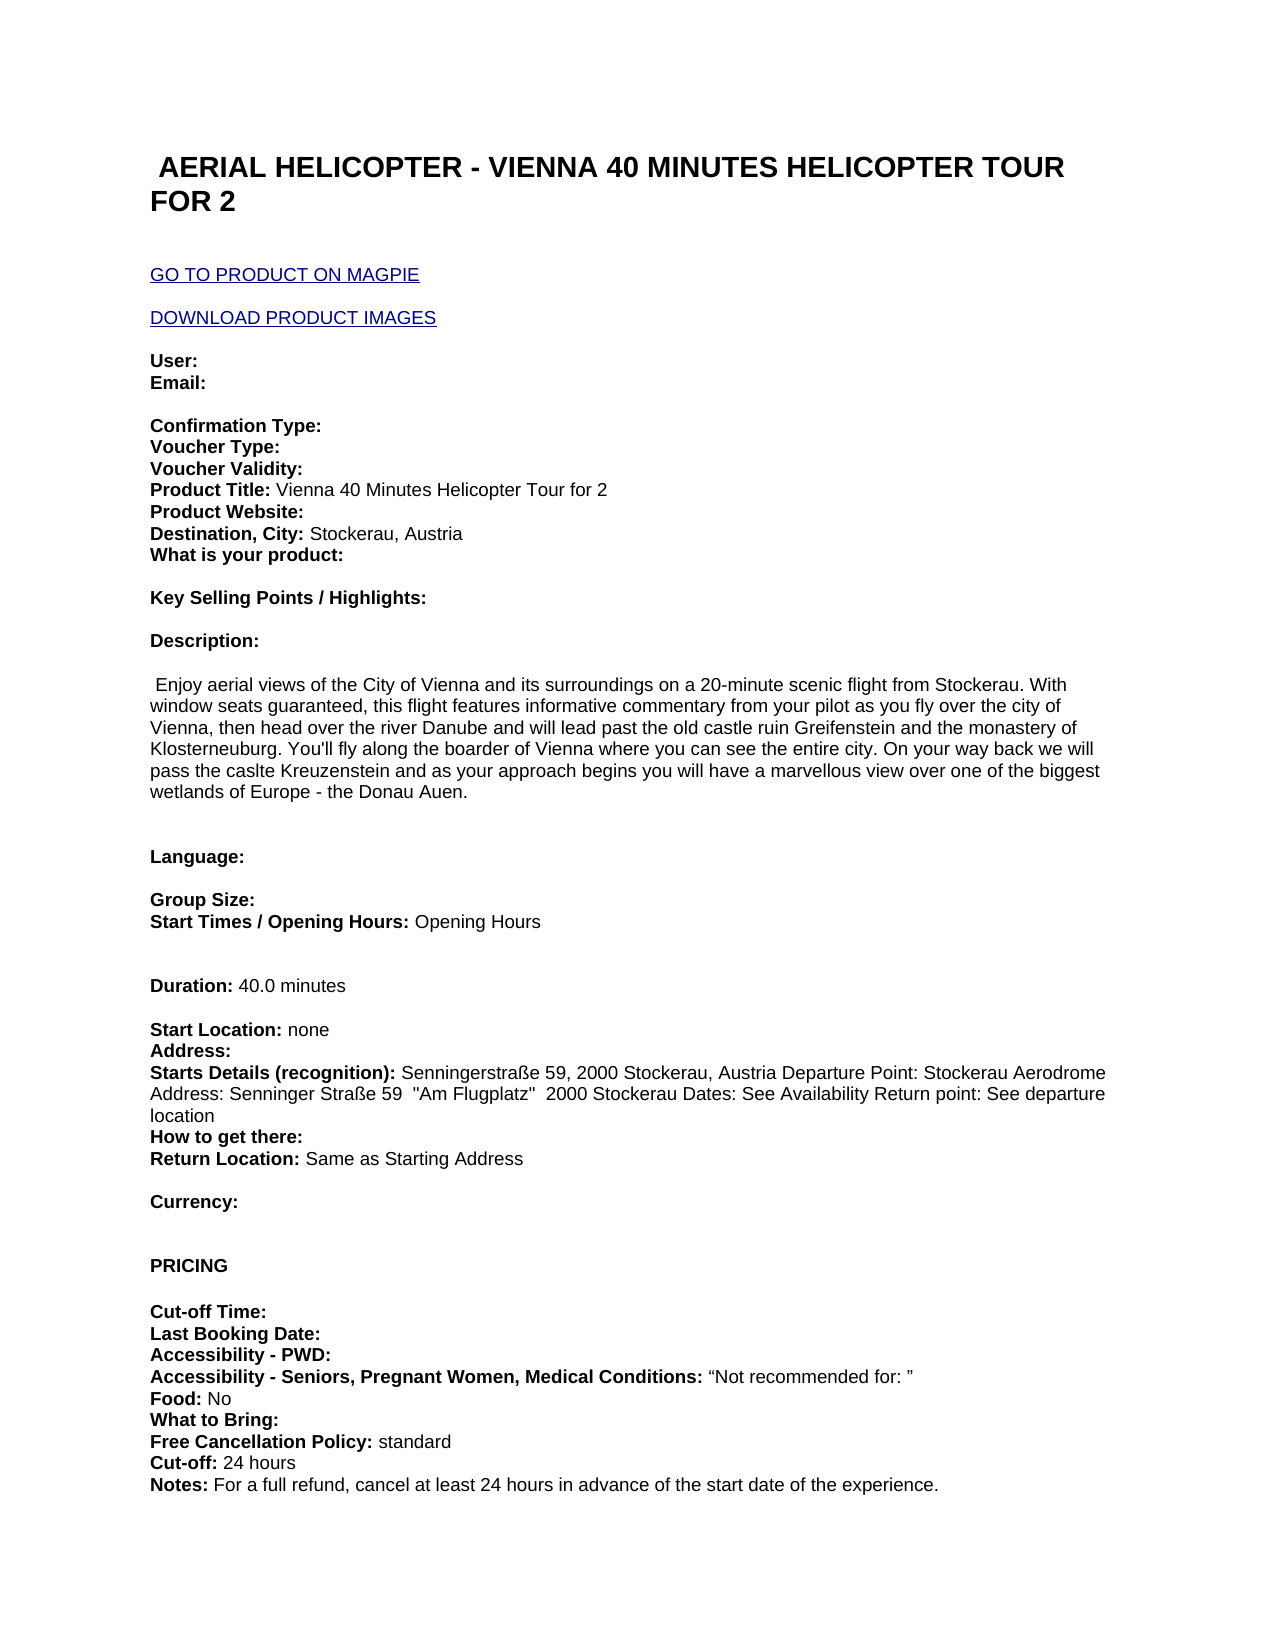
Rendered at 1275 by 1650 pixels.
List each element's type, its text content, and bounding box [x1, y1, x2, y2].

text DOWNLOAD PRODUCT IMAGES [150, 307, 1125, 328]
text Cut-off: 24 hours [150, 1452, 1125, 1474]
text Key Selling Points / Highlights: [150, 587, 1125, 609]
text Confirmation Type: [150, 414, 1125, 436]
text User: [150, 350, 1125, 371]
text Starts Details (recognition): Senningerstraße 59, 2000 Stockerau, Austria Departure Point: Stockerau Aerodrome Address: Senninger Straße 59 "Am Flugplatz" 2000 Stockerau Dates: See Availability Return point: See departure location [150, 1061, 1125, 1126]
text What to Bring: [150, 1409, 1125, 1431]
text Voucher Type: [150, 436, 1125, 458]
text Product Title: Vienna 40 Minutes Helicopter Tour for 2 [150, 479, 1125, 501]
subtitle Pricing [150, 1255, 1125, 1276]
text Enjoy aerial views of the City of Vienna and its surroundings on a 20-minute scenic flight from Stockerau. With window seats guaranteed, this flight features informative commentary from your pilot as you fly over the city of Vienna, then head over the river Danube and will lead past the old castle ruin Greifenstein and the monastery of Klosterneuburg. You'll fly along the boarder of Vienna where you can see the entire city. On your way back we will pass the caslte Kreuzenstein and as your approach begins you will have a marvellous view over one of the biggest wetlands of Europe - the Donau Auen. [150, 673, 1125, 803]
text Cut-off Time: [150, 1301, 1125, 1323]
text Free Cancellation Policy: standard [150, 1431, 1125, 1452]
text Currency: [150, 1191, 1125, 1212]
text What is your product: [150, 544, 1125, 566]
text Start Times / Opening Hours: Opening Hours [150, 911, 1125, 932]
text Duration: 40.0 minutes [150, 975, 1125, 997]
text Food: No [150, 1387, 1125, 1409]
text GO TO PRODUCT ON MAGPIE [150, 264, 1125, 285]
text Product Website: [150, 501, 1125, 522]
text Accessibility - PWD: [150, 1344, 1125, 1366]
text Accessibility - Seniors, Pregnant Women, Medical Conditions: “Not recommended for: ” [150, 1366, 1125, 1387]
text How to get there: [150, 1126, 1125, 1148]
text Voucher Validity: [150, 458, 1125, 479]
text Last Booking Date: [150, 1323, 1125, 1344]
text Destination, City: Stockerau, Austria [150, 522, 1125, 544]
text Start Location: none [150, 1018, 1125, 1040]
text Return Location: Same as Starting Address [150, 1148, 1125, 1169]
text Description: [150, 630, 1125, 652]
subtitle Aerial Helicopter - Vienna 40 Minutes Helicopter Tour for 2 [150, 150, 1125, 217]
text Address: [150, 1040, 1125, 1061]
text Notes: For a full refund, cancel at least 24 hours in advance of the start date of the experience. [150, 1474, 1125, 1495]
text Group Size: [150, 889, 1125, 911]
text Language: [150, 846, 1125, 867]
text Email: [150, 371, 1125, 393]
